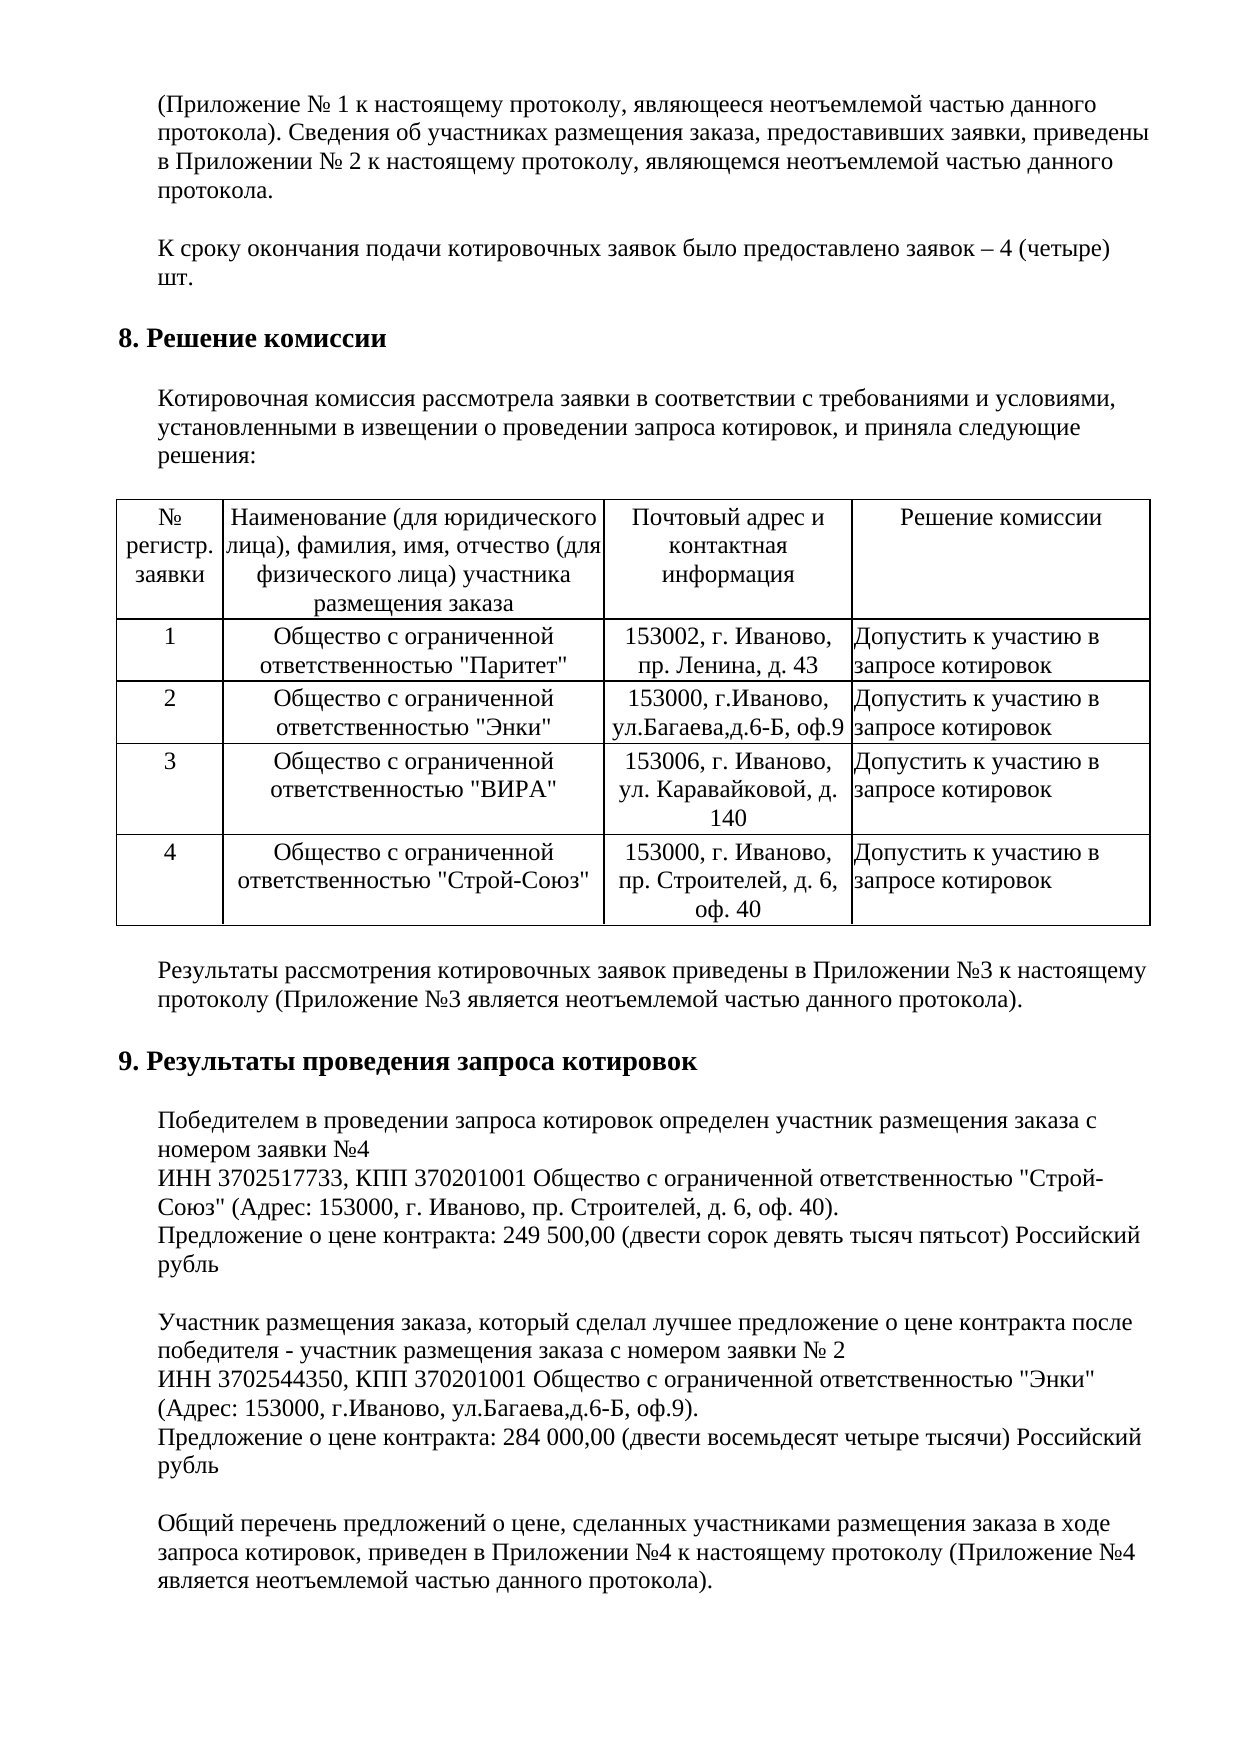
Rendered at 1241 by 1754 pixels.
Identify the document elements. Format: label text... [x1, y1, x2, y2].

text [157, 89, 1152, 204]
table_cell 1 [117, 620, 222, 680]
table_header № регистр. заявки [117, 500, 222, 618]
text Результаты рассмотрения котировочных заявок приведены в Приложении №3 к настоящему протоколу (Приложение №3 является неотъемлемой частью данного протокола). [157, 955, 1152, 1013]
text 9. Результаты проведения запроса котировок [118, 1044, 1152, 1076]
table_cell 153006, г. Иваново, ул. Каравайковой, д. 140 [605, 744, 851, 833]
table_header Решение комиссии [853, 500, 1149, 618]
table_cell Общество с ограниченной ответственностью "Энки" [224, 682, 603, 743]
table_cell Общество с ограниченной ответственностью "ВИРА" [224, 744, 603, 833]
text Победителем в проведении запроса котировок определен участник размещения заказа с номером заявки №4 ИНН 3702517733, КПП 370201001 Общество с ограниченной ответственностью "Строй-Союз" (Адрес: 153000, г. Иваново, пр. Строителей, д. 6, оф. 40). Предложение о цене контракта: 249 500,00 (двести сорок девять тысяч пятьсот) Российский рубль Участник размещения заказа, который сделал лучшее предложение о цене контракта после победителя - участник размещения заказа с номером заявки № 2 ИНН 3702544350, КПП 370201001 Общество с ограниченной ответственностью "Энки" (Адрес: 153000, г.Иваново, ул.Багаева,д.6-Б, оф.9). Предложение о цене контракта: 284 000,00 (двести восемьдесят четыре тысячи) Российский рубль Общий перечень предложений о цене, сделанных участниками размещения заказа в ходе запроса котировок, приведен в Приложении №4 к настоящему протоколу (Приложение №4 является неотъемлемой частью данного протокола). [157, 1106, 1152, 1594]
table_cell 153002, г. Иваново, пр. Ленина, д. 43 [605, 620, 851, 680]
table_cell 3 [117, 744, 222, 833]
table_header Почтовый адрес и контактная информация [605, 500, 851, 618]
table_cell Общество с ограниченной ответственностью "Паритет" [224, 620, 603, 680]
table_cell Допустить к участию в запросе котировок [853, 835, 1149, 924]
table_cell Общество с ограниченной ответственностью "Строй-Союз" [224, 835, 603, 924]
text 8. Решение комиссии [118, 322, 1152, 354]
text К сроку окончания подачи котировочных заявок было предоставлено заявок – 4 (четыре) шт. [157, 233, 1152, 290]
table_cell 153000, г. Иваново, пр. Строителей, д. 6, оф. 40 [605, 835, 851, 924]
table_cell 4 [117, 835, 222, 924]
table_cell Допустить к участию в запросе котировок [853, 620, 1149, 680]
text Котировочная комиссия рассмотрела заявки в соответствии с требованиями и условиями, установленными в извещении о проведении запроса котировок, и приняла следующие решения: [157, 383, 1152, 469]
table_header Наименование (для юридического лица), фамилия, имя, отчество (для физического лица) участника размещения заказа [224, 500, 603, 618]
table_cell 153000, г.Иваново, ул.Багаева,д.6-Б, оф.9 [605, 682, 851, 743]
table_cell Допустить к участию в запросе котировок [853, 744, 1149, 833]
table_cell 2 [117, 682, 222, 743]
table_cell Допустить к участию в запросе котировок [853, 682, 1149, 743]
